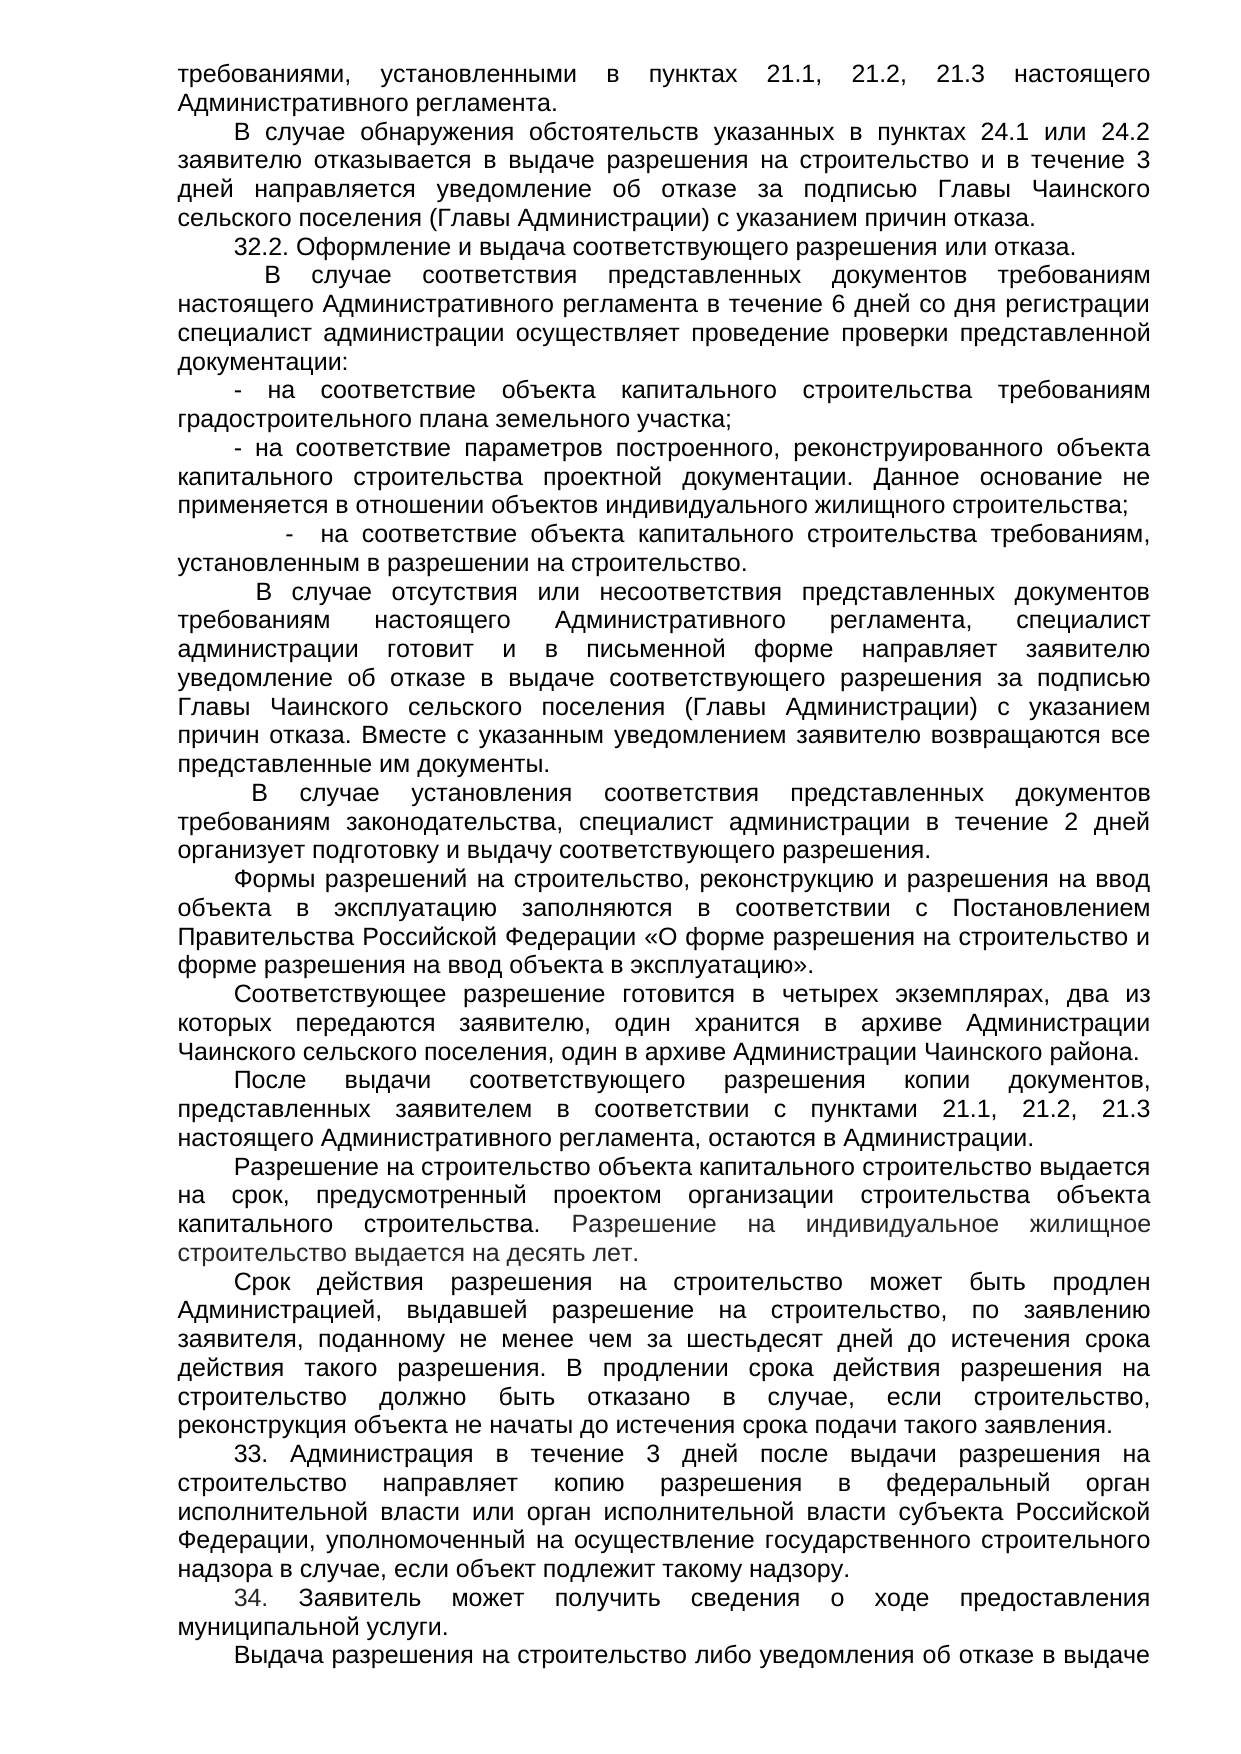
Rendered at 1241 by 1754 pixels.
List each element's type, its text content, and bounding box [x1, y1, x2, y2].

text 34. Заявитель может получить сведения о ходе предоставления муниципальной услуги. [177, 1583, 1152, 1640]
text 32.2. Оформление и выдача соответствующего разрешения или отказа. [177, 232, 1152, 260]
text - на соответствие объекта капитального строительства требованиям градостроительного плана земельного участка; [177, 375, 1152, 433]
text В случае обнаружения обстоятельств указанных в пунктах 24.1 или 24.2 заявителю отказывается в выдаче разрешения на строительство и в течение 3 дней направляется уведомление об отказе за подписью Главы Чаинского сельского поселения (Главы Администрации) с указанием причин отказа. [177, 117, 1152, 232]
text В случае соответствия представленных документов требованиям настоящего Административного регламента в течение 6 дней со дня регистрации специалист администрации осуществляет проведение проверки представленной документации: [177, 260, 1152, 375]
text В случае отсутствия или несоответствия представленных документов требованиям настоящего Административного регламента, специалист администрации готовит и в письменной форме направляет заявителю уведомление об отказе в выдаче соответствующего разрешения за подписью Главы Чаинского сельского поселения (Главы Администрации) с указанием причин отказа. Вместе с указанным уведомлением заявителю возвращаются все представленные им документы. [177, 577, 1152, 778]
text Разрешение на строительство объекта капитального строительство выдается на срок, предусмотренный проектом организации строительства объекта капитального строительства. Разрешение на индивидуальное жилищное строительство выдается на десять лет. [177, 1152, 1152, 1267]
text Срок действия разрешения на строительство может быть продлен Администрацией, выдавшей разрешение на строительство, по заявлению заявителя, поданному не менее чем за шестьдесят дней до истечения срока действия такого разрешения. В продлении срока действия разрешения на строительство должно быть отказано в случае, если строительство, реконструкция объекта не начаты до истечения срока подачи такого заявления. [177, 1267, 1152, 1439]
text В случае установления соответствия представленных документов требованиям законодательства, специалист администрации в течение 2 дней организует подготовку и выдачу соответствующего разрешения. [177, 778, 1152, 864]
text - на соответствие объекта капитального строительства требованиям, установленным в разрешении на строительство. [177, 519, 1152, 577]
text - на соответствие параметров построенного, реконструированного объекта капитального строительства проектной документации. Данное основание не применяется в отношении объектов индивидуального жилищного строительства; [177, 433, 1152, 519]
text После выдачи соответствующего разрешения копии документов, представленных заявителем в соответствии с пунктами 21.1, 21.2, 21.3 настоящего Административного регламента, остаются в Администрации. [177, 1065, 1152, 1152]
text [177, 1640, 1152, 1669]
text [177, 59, 1152, 117]
text Соответствующее разрешение готовится в четырех экземплярах, два из которых передаются заявителю, один хранится в архиве Администрации Чаинского сельского поселения, один в архиве Администрации Чаинского района. [177, 979, 1152, 1065]
text Формы разрешений на строительство, реконструкцию и разрешения на ввод объекта в эксплуатацию заполняются в соответствии с Постановлением Правительства Российской Федерации «О форме разрешения на строительство и форме разрешения на ввод объекта в эксплуатацию». [177, 864, 1152, 979]
text 33. Администрация в течение 3 дней после выдачи разрешения на строительство направляет копию разрешения в федеральный орган исполнительной власти или орган исполнительной власти субъекта Российской Федерации, уполномоченный на осуществление государственного строительного надзора в случае, если объект подлежит такому надзору. [177, 1439, 1152, 1583]
